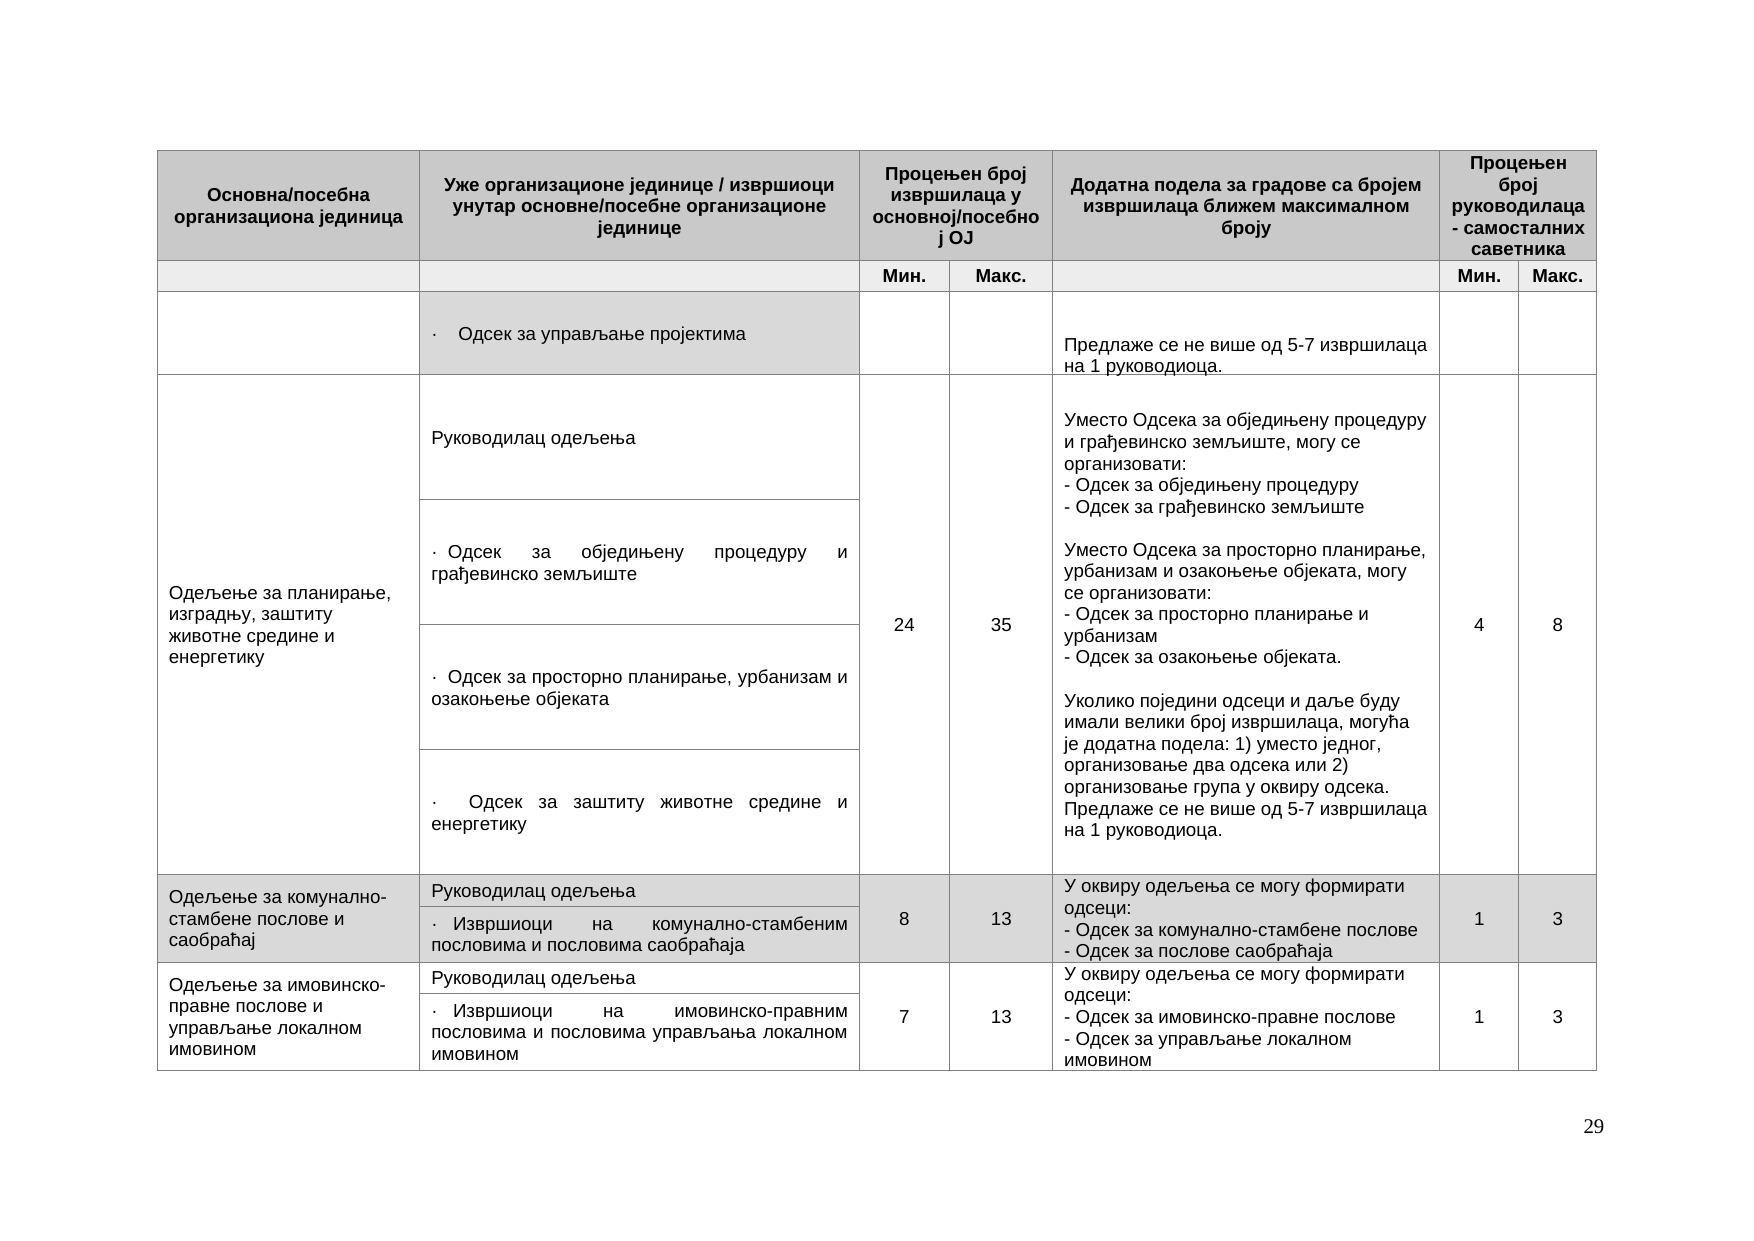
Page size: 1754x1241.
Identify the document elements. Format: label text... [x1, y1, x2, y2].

table_cell · Одсек за обједињену процедуру и грађевинско земљиште [420, 500, 859, 624]
table_cell Мин. [860, 261, 949, 291]
table_cell 8 [1519, 375, 1596, 874]
table_cell Руководилац одељења [420, 375, 859, 499]
table_cell [420, 261, 859, 291]
table_cell · Извршиоци на комунално-стамбеним пословима и пословима саобраћаја [420, 907, 859, 962]
table_cell · Одсек за заштиту животне средине и енергетику [420, 750, 859, 874]
table_header Уже организационе јединице / извршиоци унутар основне/посебне организационе јединице [420, 151, 859, 260]
table_cell 4 [1440, 375, 1518, 874]
table_cell · Одсек за просторно планирање, урбанизам и озакоњење објеката [420, 625, 859, 749]
table_cell 7 [860, 963, 949, 1070]
table_cell 24 [860, 375, 949, 874]
table_header Процењен број извршилаца у основној/посебној ОЈ [860, 151, 1052, 260]
table_header Основна/посебна организациона јединица [158, 151, 419, 260]
table_cell 3 [1519, 963, 1596, 1070]
table_cell · Одсек за управљање пројектима [420, 292, 859, 374]
table_cell У оквиру одељења се могу формирати одсеци: - Одсек за имовинско-правне послове - Одсек за управљање локалном имовином [1053, 963, 1439, 1070]
table_header Процењен број руководилаца - самосталних саветника [1440, 151, 1596, 260]
table_cell 3 [1519, 875, 1596, 962]
table_cell 8 [860, 875, 949, 962]
table_cell 1 [1440, 963, 1518, 1070]
table_cell 1 [1440, 875, 1518, 962]
table_cell Уместо Одсека за обједињену процедуру и грађевинско земљиште, могу се организовати: - Одсек за обједињену процедуру - Одсек за грађевинско земљиште Уместо Одсека за просторно планирање, урбанизам и озакоњење објеката, могу се организовати: - Одсек за просторно планирање и урбанизам - Одсек за озакоњење објеката. Уколико поједини одсеци и даље буду имали велики број извршилаца, могућа је додатна подела: 1) уместо једног, организовање два одсека или 2) организовање група у оквиру одсека. Предлаже се не више од 5-7 извршилаца на 1 руководиоца. [1053, 375, 1439, 874]
table_cell Руководилац одељења [420, 963, 859, 993]
table_cell [158, 261, 419, 291]
table_cell Руководилац одељења [420, 875, 859, 906]
table_cell Макс. [1519, 261, 1596, 291]
table_cell Одељење за планирање, изградњу, заштиту животне средине и енергетику [158, 375, 419, 874]
table_cell Макс. [950, 261, 1052, 291]
table_cell Одељење за имовинско-правне послове и управљање локалном имовином [158, 963, 419, 1070]
table_cell 35 [950, 375, 1052, 874]
table_cell Мин. [1440, 261, 1518, 291]
table_header Додатна подела за градове са бројем извршилаца ближем максималном броју [1053, 151, 1439, 260]
table_cell У оквиру одељења се могу формирати одсеци: - Одсек за комунално-стамбене послове - Одсек за послове саобраћаја [1053, 875, 1439, 962]
table_cell 13 [950, 963, 1052, 1070]
table_cell · Извршиоци на имовинско-правним пословима и пословима управљања локалном имовином [420, 994, 859, 1070]
table_cell Одељење за комунално-стамбене послове и саобраћај [158, 875, 419, 962]
table_cell 13 [950, 875, 1052, 962]
table_cell [1053, 261, 1439, 291]
